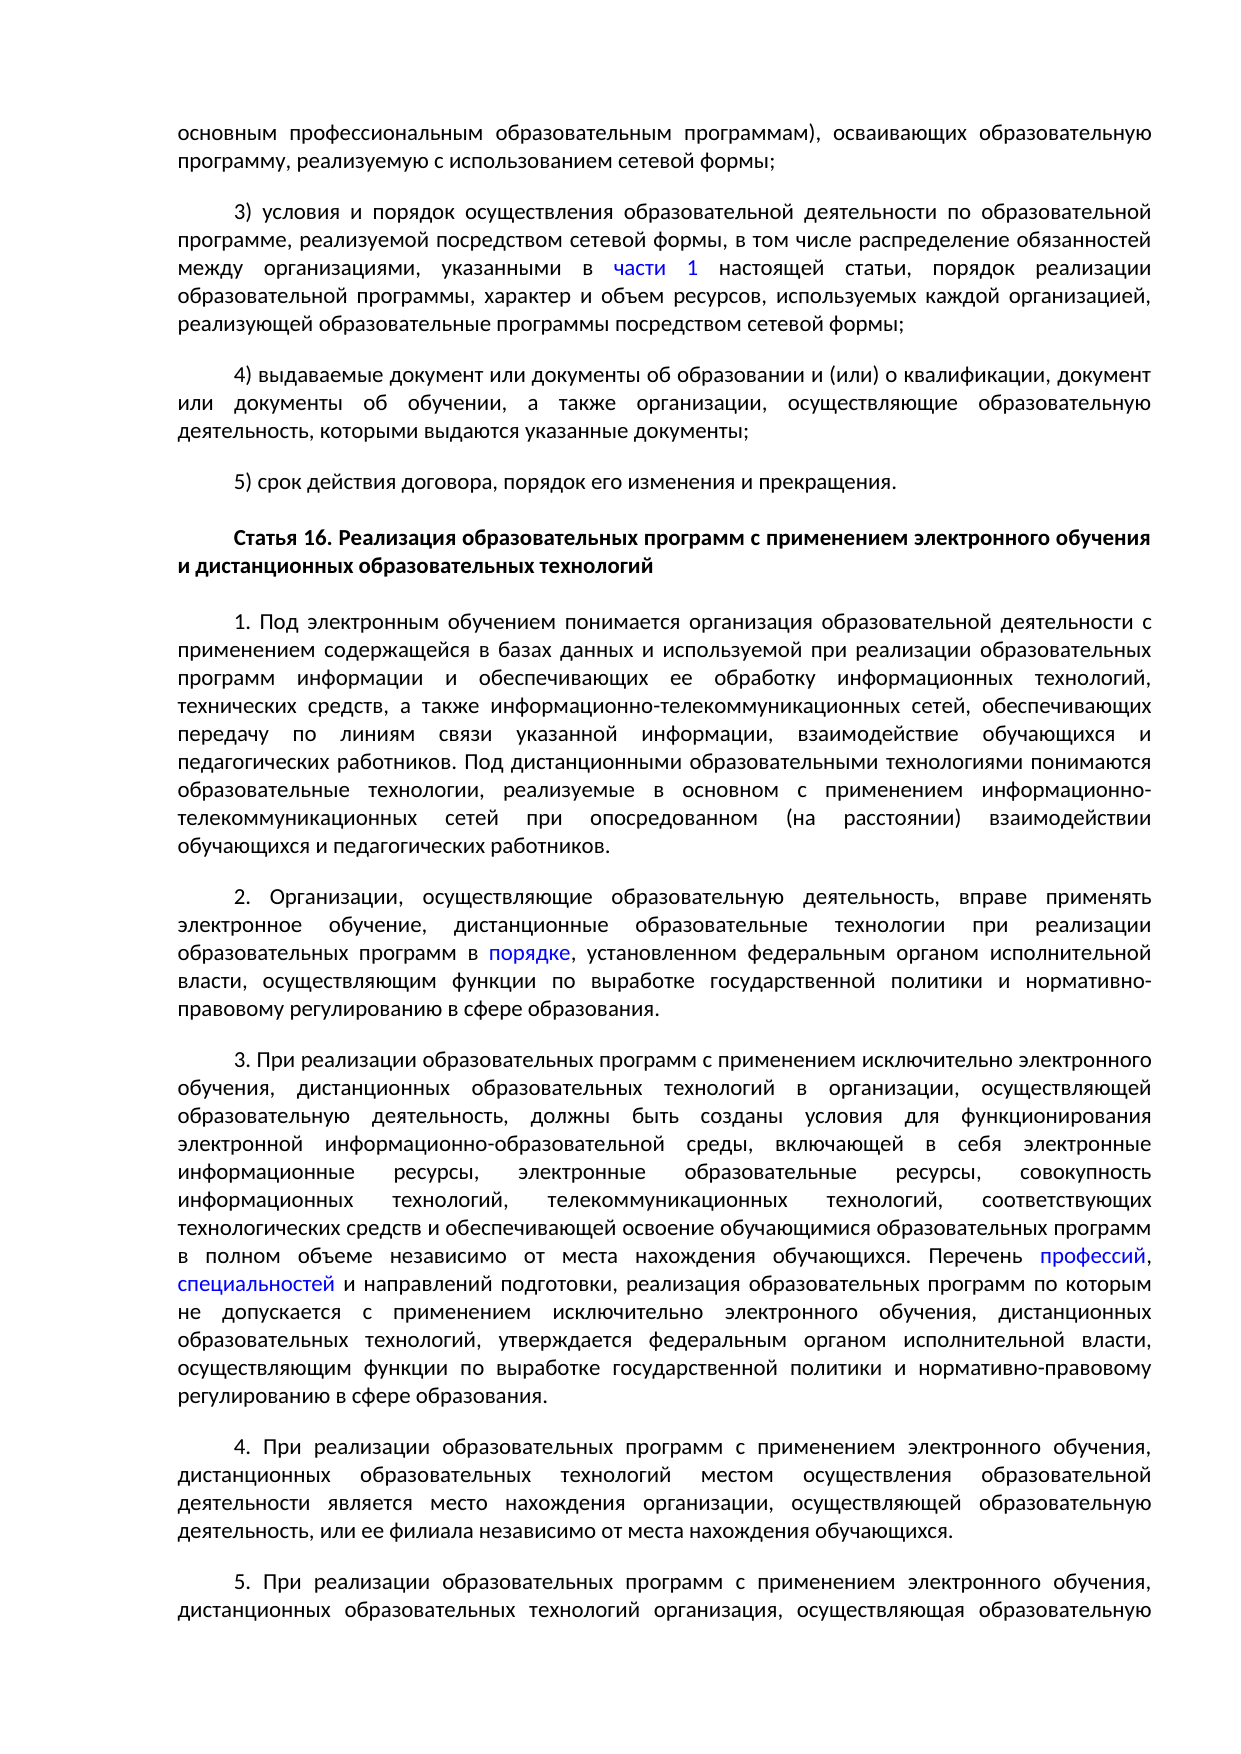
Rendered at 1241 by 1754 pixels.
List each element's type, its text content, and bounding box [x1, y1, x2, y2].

text 3) условия и порядок осуществления образовательной деятельности по образовательной программе, реализуемой посредством сетевой формы, в том числе распределение обязанностей между организациями, указанными в части 1 настоящей статьи, порядок реализации образовательной программы, характер и объем ресурсов, используемых каждой организацией, реализующей образовательные программы посредством сетевой формы; [177, 197, 1152, 337]
text 1. Под электронным обучением понимается организация образовательной деятельности с применением содержащейся в базах данных и используемой при реализации образовательных программ информации и обеспечивающих ее обработку информационных технологий, технических средств, а также информационно-телекоммуникационных сетей, обеспечивающих передачу по линиям связи указанной информации, взаимодействие обучающихся и педагогических работников. Под дистанционными образовательными технологиями понимаются образовательные технологии, реализуемые в основном с применением информационно-телекоммуникационных сетей при опосредованном (на расстоянии) взаимодействии обучающихся и педагогических работников. [177, 607, 1152, 859]
text 5) срок действия договора, порядок его изменения и прекращения. [177, 467, 1152, 495]
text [177, 118, 1152, 174]
title Статья 16. Реализация образовательных программ с применением электронного обучения и дистанционных образовательных технологий [177, 523, 1152, 579]
text 2. Организации, осуществляющие образовательную деятельность, вправе применять электронное обучение, дистанционные образовательные технологии при реализации образовательных программ в порядке, установленном федеральным органом исполнительной власти, осуществляющим функции по выработке государственной политики и нормативно-правовому регулированию в сфере образования. [177, 882, 1152, 1022]
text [177, 1567, 1152, 1623]
text 3. При реализации образовательных программ с применением исключительно электронного обучения, дистанционных образовательных технологий в организации, осуществляющей образовательную деятельность, должны быть созданы условия для функционирования электронной информационно-образовательной среды, включающей в себя электронные информационные ресурсы, электронные образовательные ресурсы, совокупность информационных технологий, телекоммуникационных технологий, соответствующих технологических средств и обеспечивающей освоение обучающимися образовательных программ в полном объеме независимо от места нахождения обучающихся. Перечень профессий, специальностей и направлений подготовки, реализация образовательных программ по которым не допускается с применением исключительно электронного обучения, дистанционных образовательных технологий, утверждается федеральным органом исполнительной власти, осуществляющим функции по выработке государственной политики и нормативно-правовому регулированию в сфере образования. [177, 1045, 1152, 1409]
text 4) выдаваемые документ или документы об образовании и (или) о квалификации, документ или документы об обучении, а также организации, осуществляющие образовательную деятельность, которыми выдаются указанные документы; [177, 360, 1152, 444]
text 4. При реализации образовательных программ с применением электронного обучения, дистанционных образовательных технологий местом осуществления образовательной деятельности является место нахождения организации, осуществляющей образовательную деятельность, или ее филиала независимо от места нахождения обучающихся. [177, 1432, 1152, 1544]
